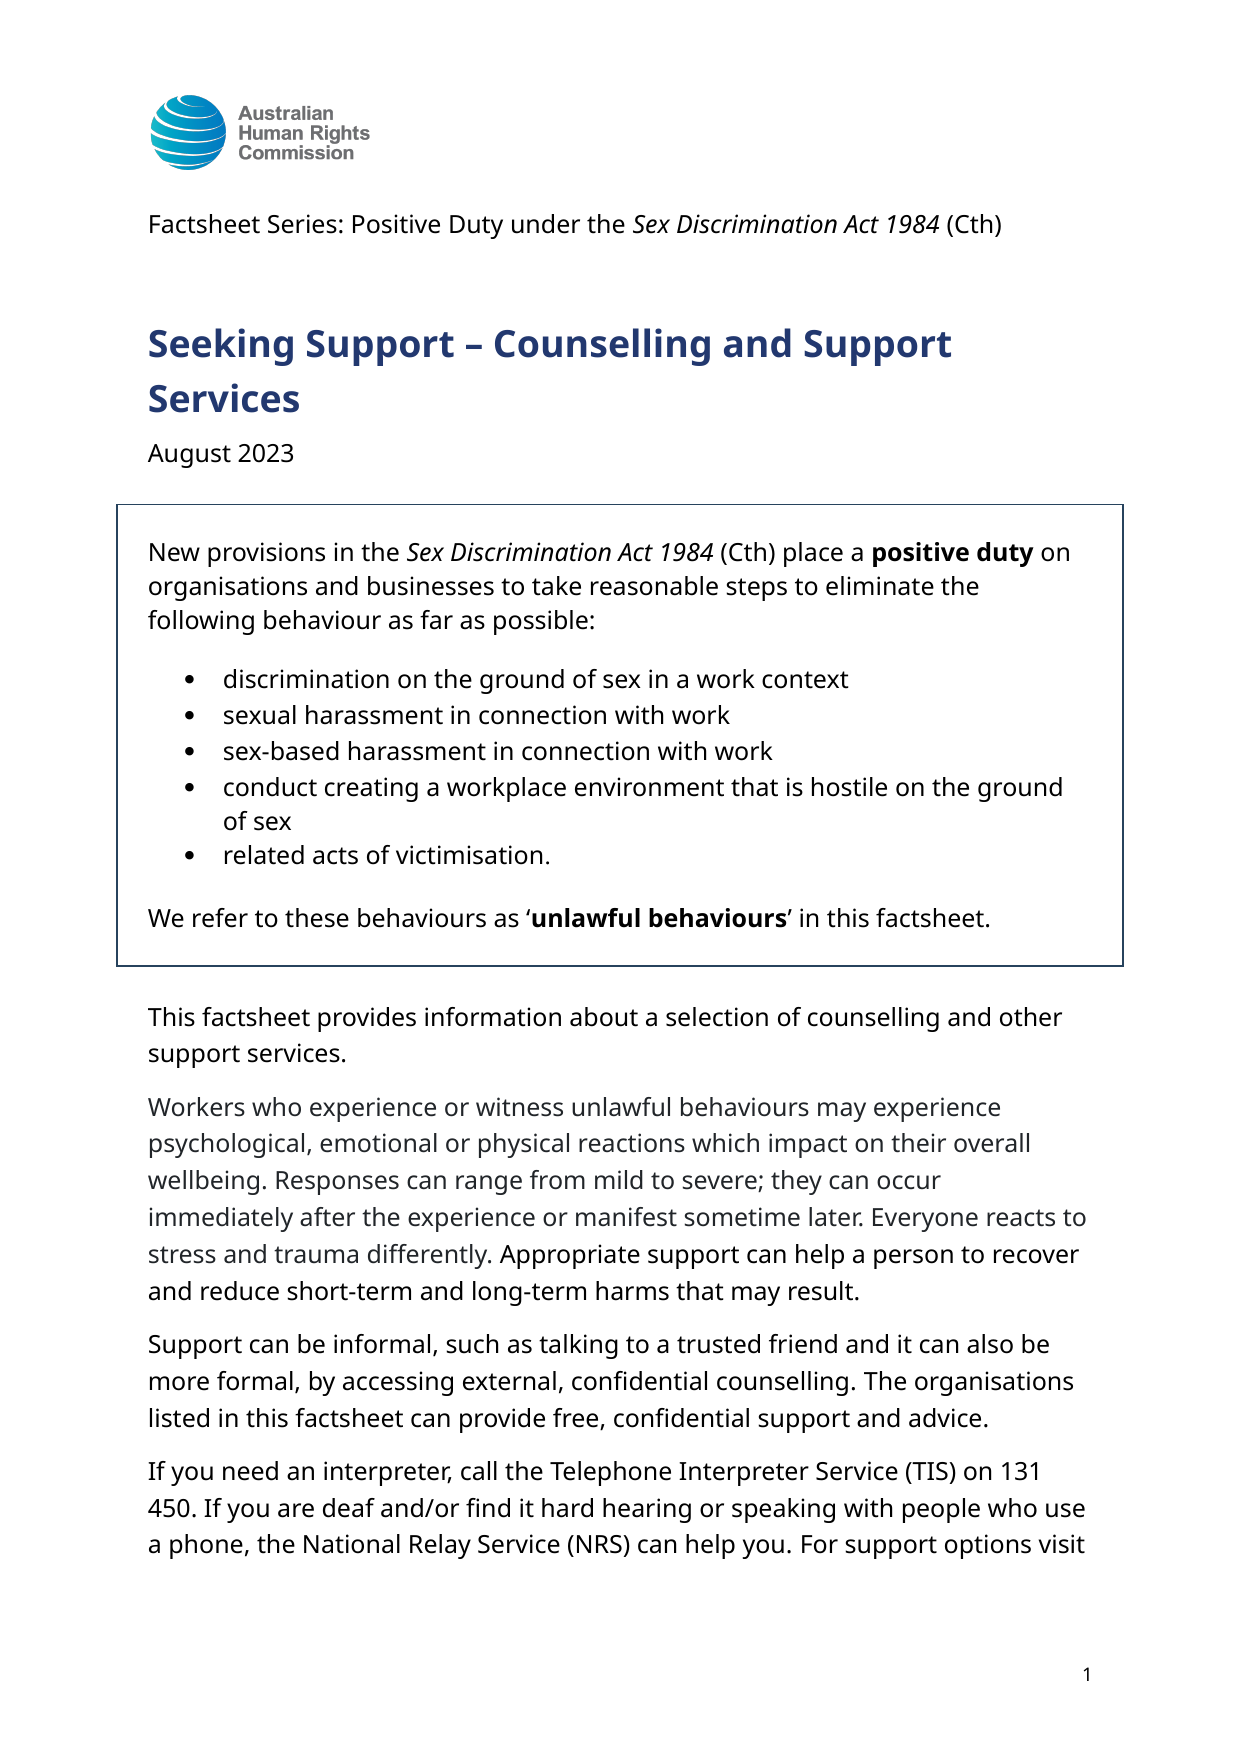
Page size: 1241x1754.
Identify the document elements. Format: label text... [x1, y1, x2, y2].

text We refer to these behaviours as ‘unlawful behaviours’ in this factsheet. [148, 901, 1092, 935]
text Workers who experience or witness unlawful behaviours may experience psychological, emotional or physical reactions which impact on their overall wellbeing. Responses can range from mild to severe; they can occur immediately after the experience or manifest sometime later. Everyone reacts to stress and trauma differently. Appropriate support can help a person to recover and reduce short-term and long-term harms that may result. [148, 1089, 1092, 1307]
text Support can be informal, such as talking to a trusted friend and it can also be more formal, by accessing external, confidential counselling. The organisations listed in this factsheet can provide free, confidential support and advice. [148, 1327, 1092, 1434]
text This factsheet provides information about a selection of counselling and other support services. [148, 999, 1092, 1070]
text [148, 1454, 1092, 1561]
text August 2023 [148, 436, 1092, 470]
list conduct creating a workplace environment that is hostile on the ground of sex [185, 770, 1092, 838]
text New provisions in the Sex Discrimination Act 1984 (Cth) place a positive duty on organisations and businesses to take reasonable steps to eliminate the following behaviour as far as possible: [148, 534, 1092, 637]
text Factsheet Series: Positive Duty under the Sex Discrimination Act 1984 (Cth) [148, 206, 1092, 241]
list sex-based harassment in connection with work [185, 734, 1092, 768]
text Seeking Support – Counselling and Support Services [148, 317, 1092, 423]
picture [147, 94, 372, 171]
list related acts of victimisation. [185, 838, 1092, 872]
list sexual harassment in connection with work [185, 698, 1092, 732]
list discrimination on the ground of sex in a work context [185, 662, 1092, 696]
